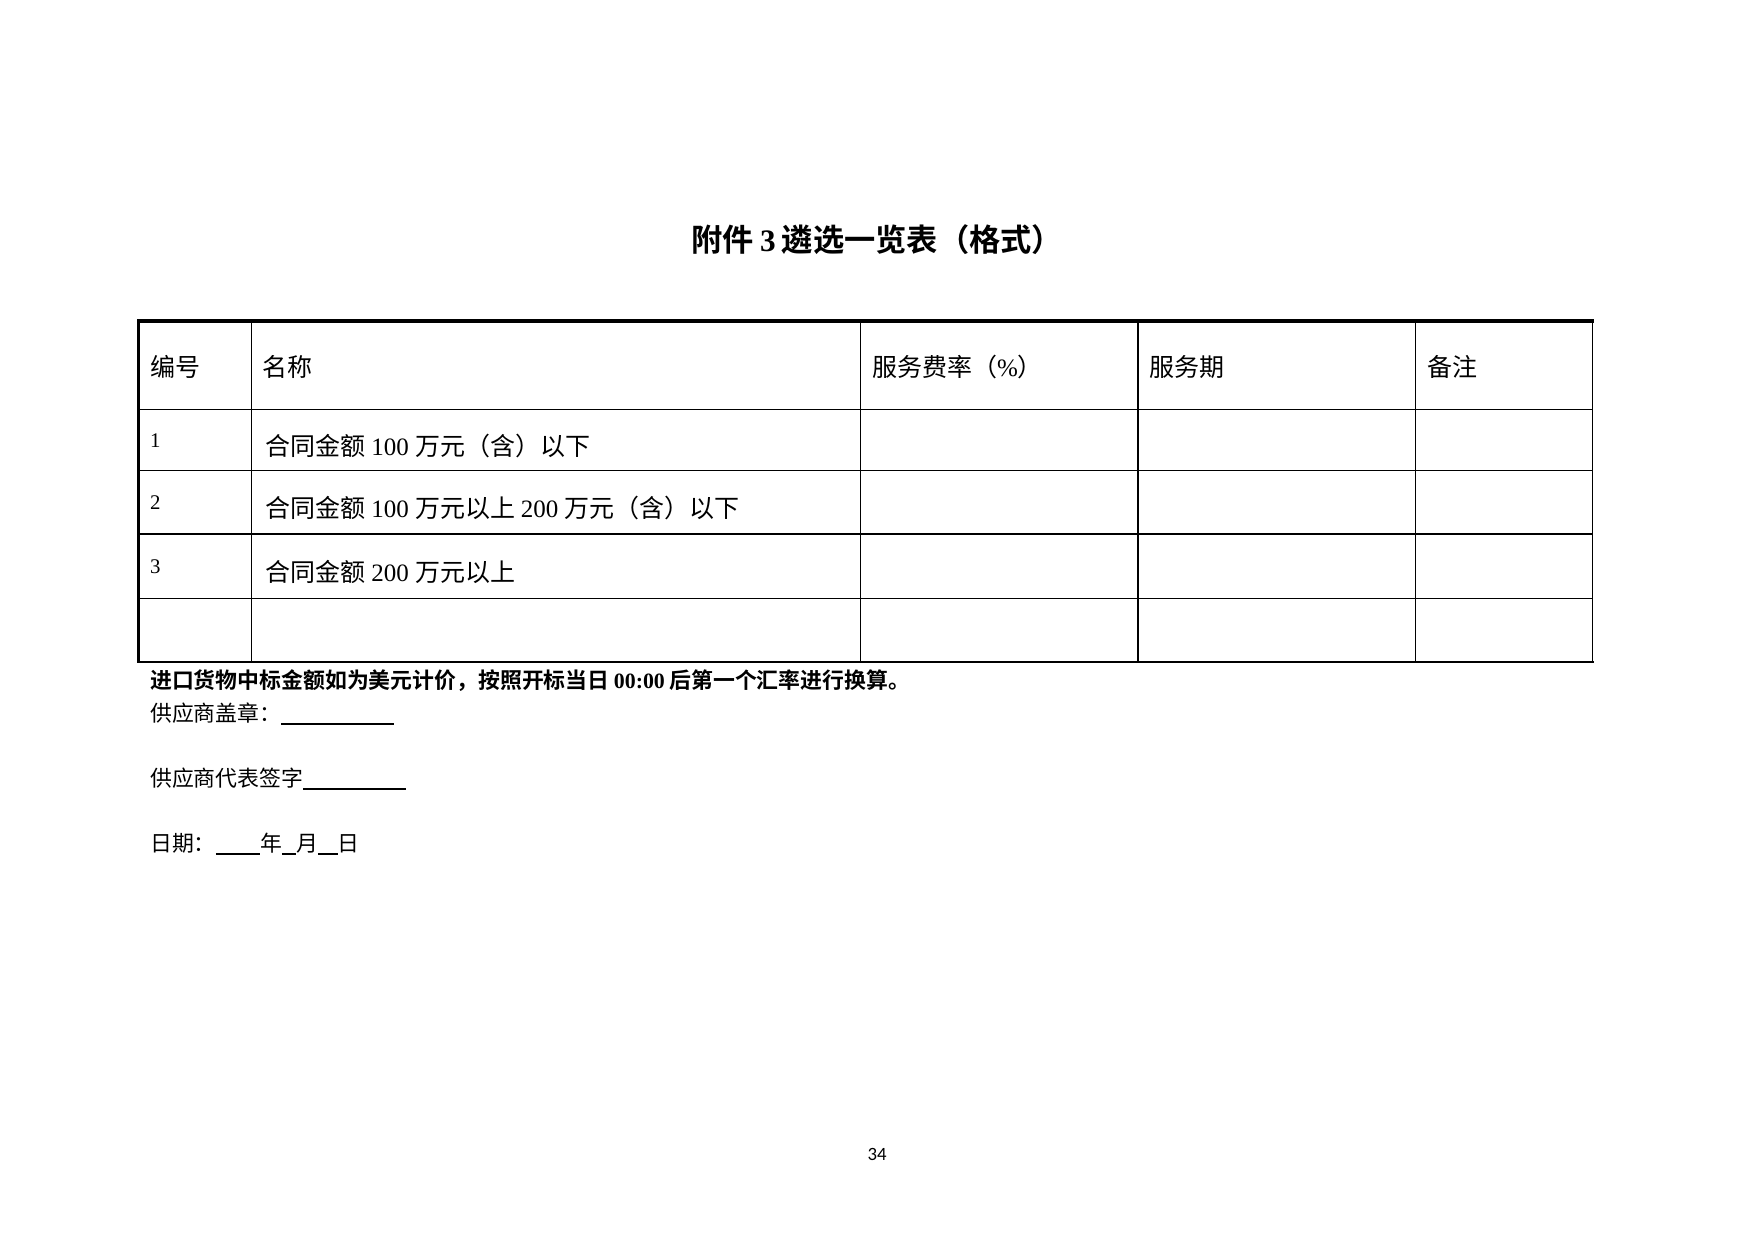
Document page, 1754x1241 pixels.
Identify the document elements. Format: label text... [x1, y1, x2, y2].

table_header 服务期 [1139, 323, 1415, 408]
table_cell 1 [140, 410, 251, 470]
table_cell [861, 535, 1137, 597]
table_cell [252, 599, 860, 661]
table_cell 2 [140, 471, 251, 533]
table_cell [1416, 410, 1592, 470]
table_cell [1139, 535, 1415, 597]
table_header 名称 [252, 323, 860, 408]
table_cell [1139, 471, 1415, 533]
table_cell [1416, 599, 1592, 661]
text 进口货物中标金额如为美元计价，按照开标当日00:00后第一个汇率进行换算。 [150, 663, 1604, 695]
text 日期： 年 月 日 [150, 825, 1604, 858]
table_cell 合同金额 100 万元以上 200 万元（含）以下 [252, 471, 860, 533]
table_cell [861, 410, 1137, 470]
table_cell [1139, 410, 1415, 470]
table_cell 3 [140, 535, 251, 597]
table_cell [861, 599, 1137, 661]
table_cell 合同金额 200 万元以上 [252, 535, 860, 597]
table_header 编号 [140, 323, 251, 408]
table_header 服务费率（%） [861, 323, 1137, 408]
table_cell [1416, 471, 1592, 533]
table_cell 合同金额 100 万元（含）以下 [252, 410, 860, 470]
table_header 备注 [1416, 323, 1592, 408]
table_cell [861, 471, 1137, 533]
text 供应商代表签字 [150, 760, 1604, 793]
table_cell [1416, 535, 1592, 597]
text 供应商盖章： [150, 695, 1604, 728]
table_cell [1139, 599, 1415, 661]
subtitle 附件3遴选一览表（格式） [150, 215, 1604, 260]
table_cell [140, 599, 251, 661]
